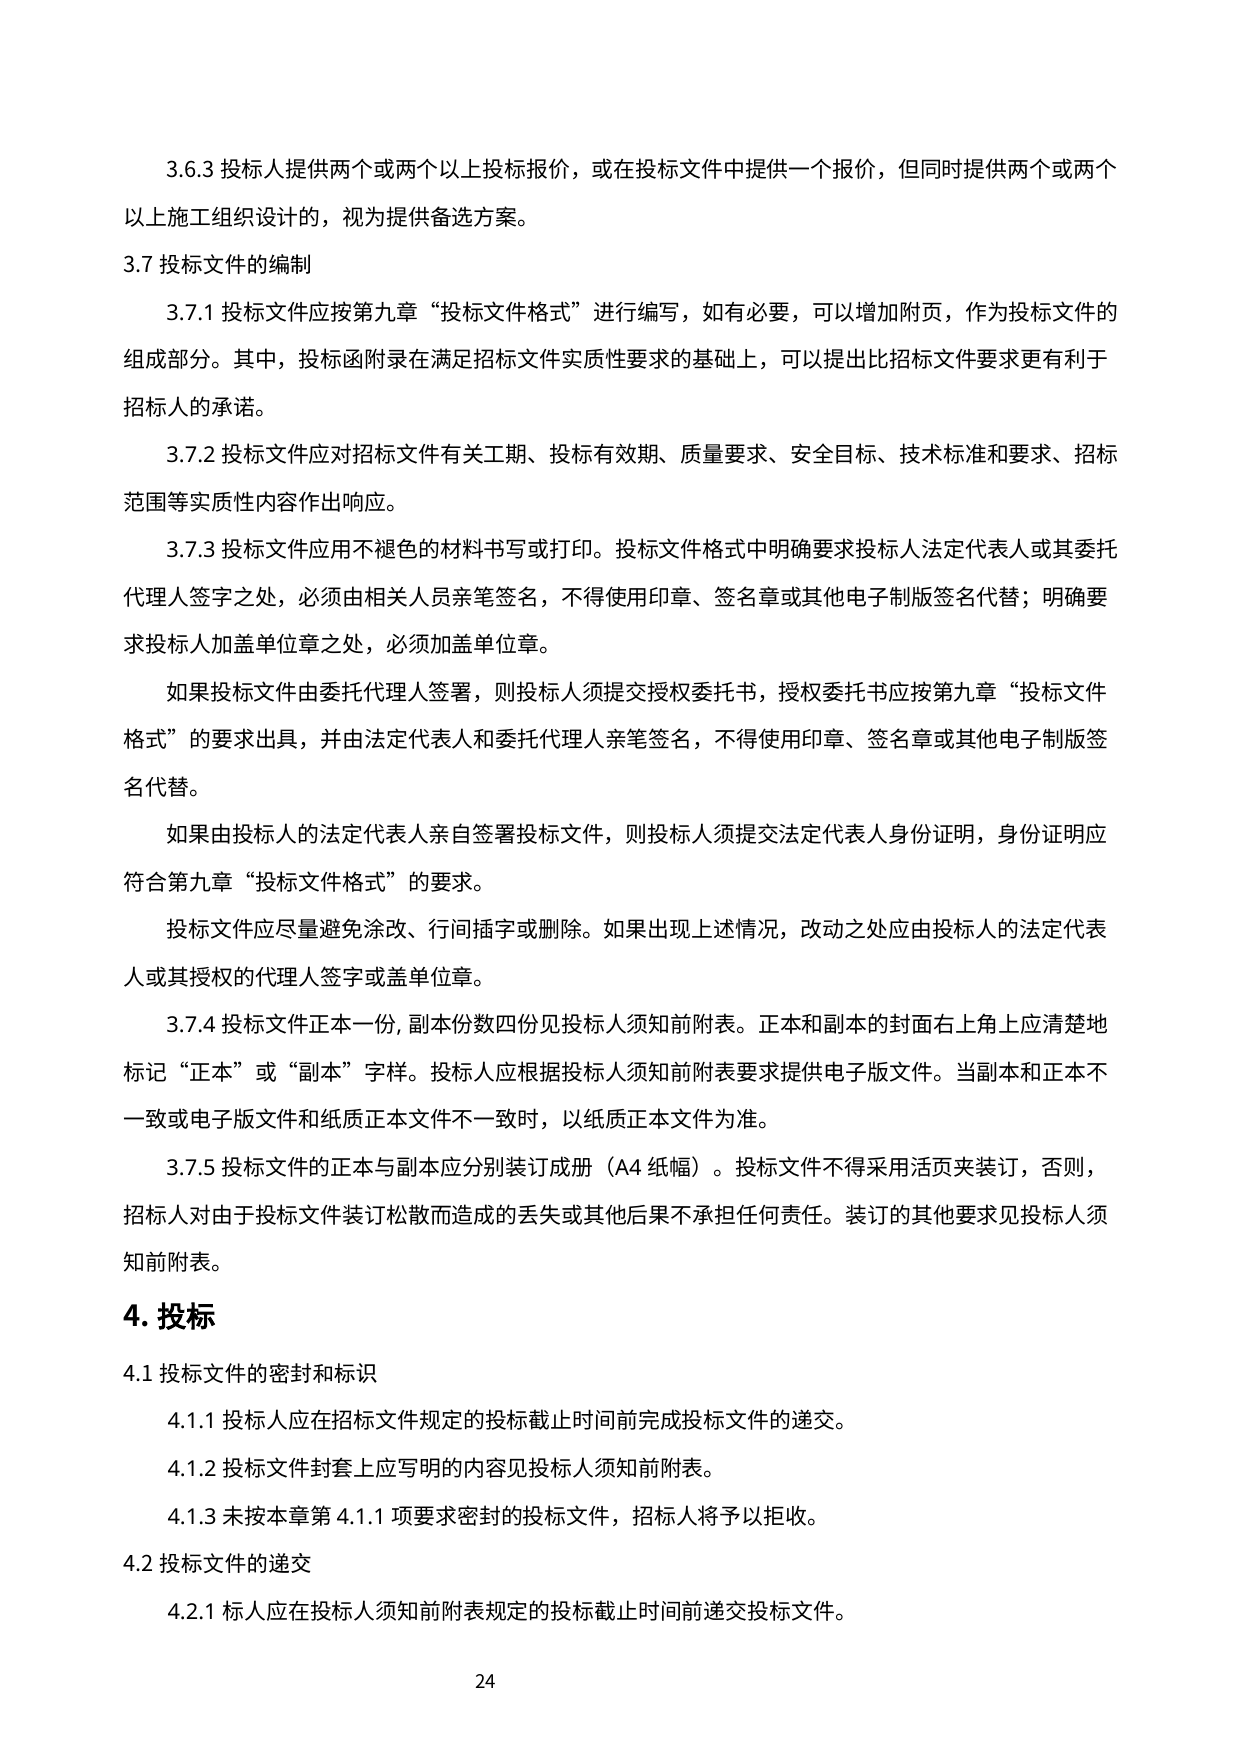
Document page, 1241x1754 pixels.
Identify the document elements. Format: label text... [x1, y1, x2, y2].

text 4.2.1 标人应在投标人须知前附表规定的投标截止时间前递交投标文件。 [123, 1594, 1127, 1626]
text 3.7 投标文件的编制 [123, 247, 1127, 279]
text 3.7.2 投标文件应对招标文件有关工期、投标有效期、质量要求、安全目标、技术标准和要求、招标范围等实质性内容作出响应。 [123, 437, 1127, 516]
text 3.7.5 投标文件的正本与副本应分别装订成册（A4 纸幅）。投标文件不得采用活页夹装订，否则，招标人对由于投标文件装订松散而造成的丢失或其他后果不承担任何责任。装订的其他要求见投标人须知前附表。 [123, 1150, 1127, 1277]
text 3.7.1 投标文件应按第九章“投标文件格式”进行编写，如有必要，可以增加附页，作为投标文件的组成部分。其中，投标函附录在满足招标文件实质性要求的基础上，可以提出比招标文件要求更有利于招标人的承诺。 [123, 294, 1127, 421]
text 4.1 投标文件的密封和标识 [123, 1356, 1127, 1388]
text 3.7.3 投标文件应用不褪色的材料书写或打印。投标文件格式中明确要求投标人法定代表人或其委托代理人签字之处，必须由相关人员亲笔签名，不得使用印章、签名章或其他电子制版签名代替；明确要求投标人加盖单位章之处，必须加盖单位章。 [123, 532, 1127, 659]
text 如果由投标人的法定代表人亲自签署投标文件，则投标人须提交法定代表人身份证明，身份证明应符合第九章“投标文件格式”的要求。 [123, 817, 1127, 897]
text 4.2 投标文件的递交 [123, 1546, 1127, 1578]
text 4. 投标 [123, 1293, 1127, 1335]
text 3.7.4 投标文件正本一份, 副本份数四份见投标人须知前附表。正本和副本的封面右上角上应清楚地标记“正本”或“副本”字样。投标人应根据投标人须知前附表要求提供电子版文件。当副本和正本不一致或电子版文件和纸质正本文件不一致时，以纸质正本文件为准。 [123, 1007, 1127, 1134]
text 3.6.3 投标人提供两个或两个以上投标报价，或在投标文件中提供一个报价，但同时提供两个或两个以上施工组织设计的，视为提供备选方案。 [123, 152, 1127, 231]
text 4.1.1 投标人应在招标文件规定的投标截止时间前完成投标文件的递交。 [123, 1403, 1127, 1435]
text 4.1.2 投标文件封套上应写明的内容见投标人须知前附表。 [123, 1451, 1127, 1483]
text 4.1.3 未按本章第 4.1.1 项要求密封的投标文件，招标人将予以拒收。 [123, 1499, 1127, 1531]
text 投标文件应尽量避免涂改、行间插字或删除。如果出现上述情况，改动之处应由投标人的法定代表人或其授权的代理人签字或盖单位章。 [123, 912, 1127, 992]
text 如果投标文件由委托代理人签署，则投标人须提交授权委托书，授权委托书应按第九章“投标文件格式”的要求出具，并由法定代表人和委托代理人亲笔签名，不得使用印章、签名章或其他电子制版签名代替。 [123, 675, 1127, 802]
